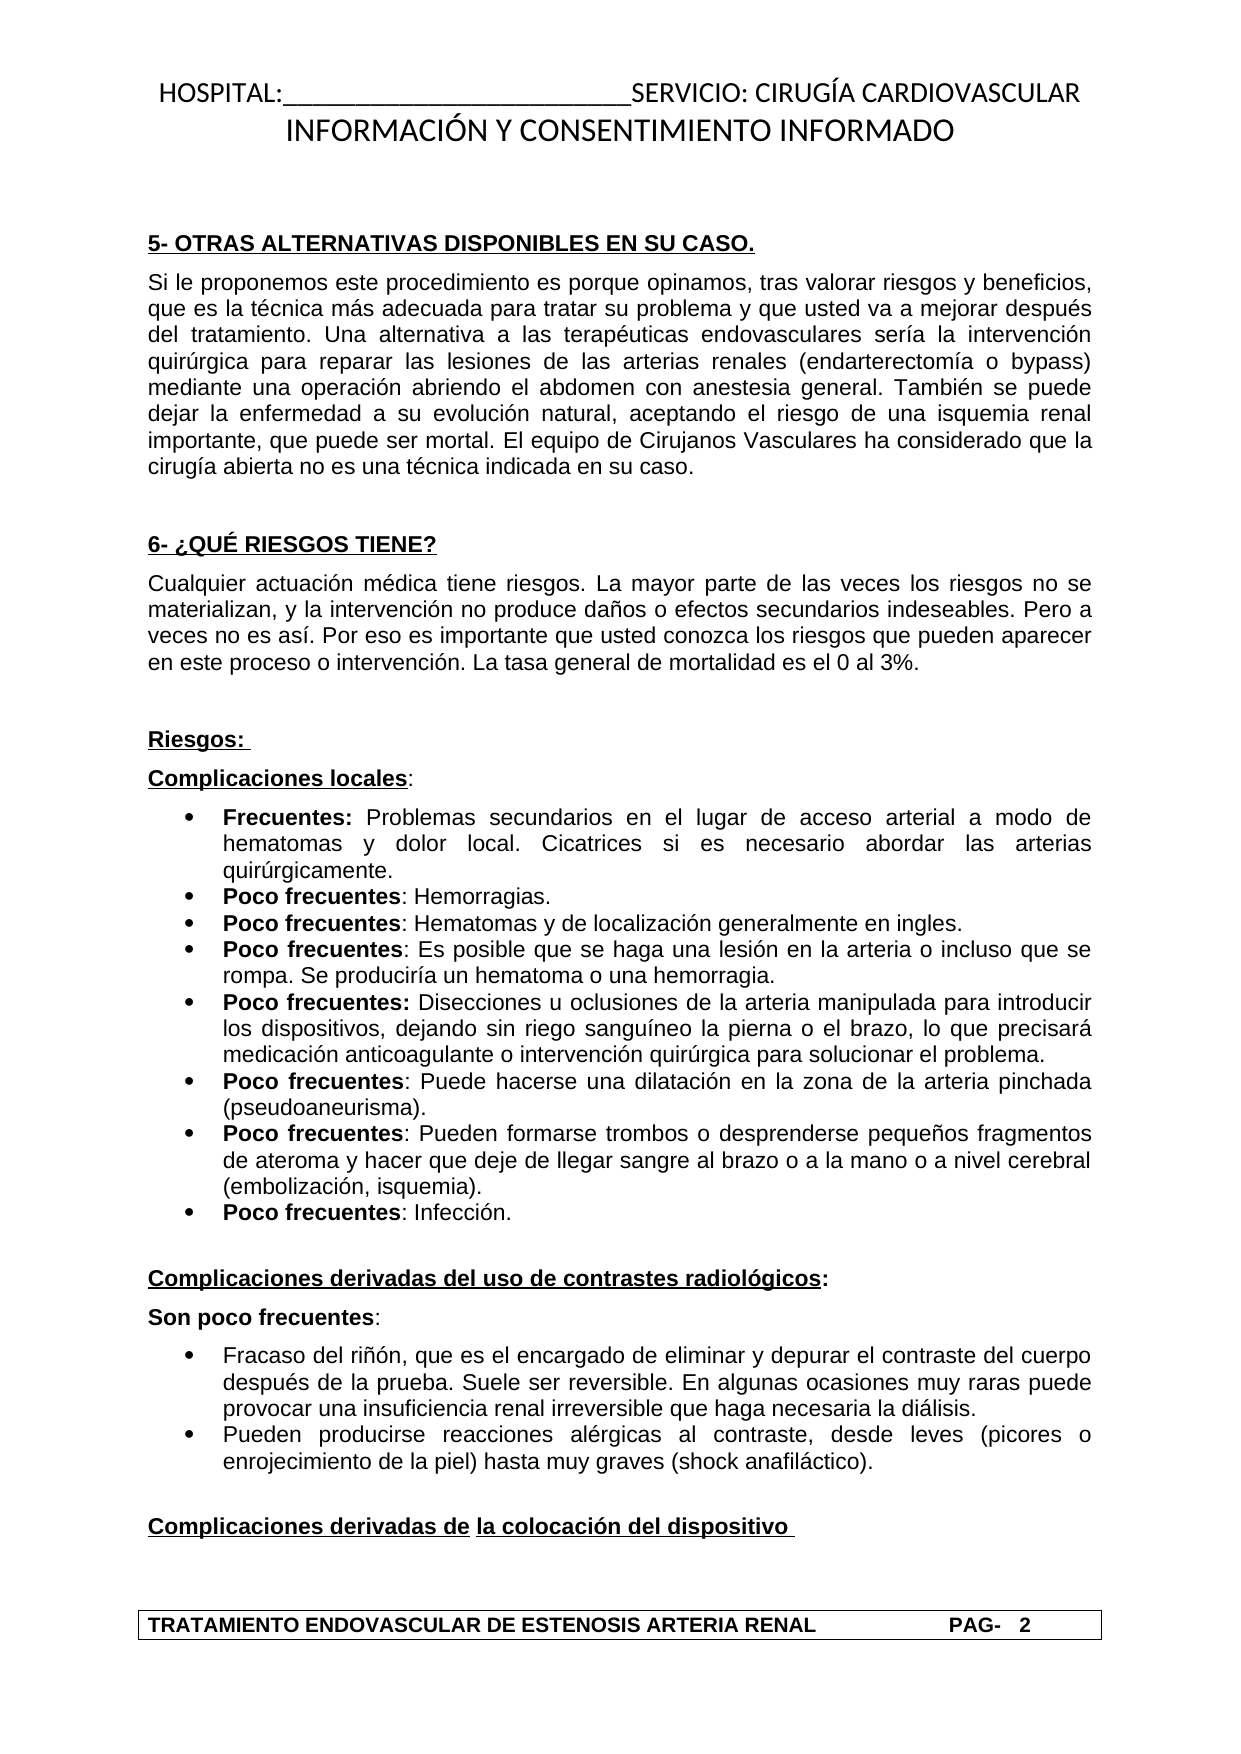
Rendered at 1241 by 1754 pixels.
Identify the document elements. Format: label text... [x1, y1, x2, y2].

text Cualquier actuación médica tiene riesgos. La mayor parte de las veces los riesgos no se materializan, y la intervención no produce daños o efectos secundarios indeseables. Pero a veces no es así. Por eso es importante que usted conozca los riesgos que pueden aparecer en este proceso o intervención. La tasa general de mortalidad es el 0 al 3%. [148, 569, 1093, 675]
list Frecuentes: Problemas secundarios en el lugar de acceso arterial a modo de hematomas y dolor local. Cicatrices si es necesario abordar las arterias quirúrgicamente. [185, 804, 1092, 883]
text Son poco frecuentes: [148, 1303, 1092, 1330]
text Si le proponemos este procedimiento es porque opinamos, tras valorar riesgos y beneficios, que es la técnica más adecuada para tratar su problema y que usted va a mejorar después del tratamiento. Una alternativa a las terapéuticas endovasculares sería la intervención quirúrgica para reparar las lesiones de las arterias renales (endarterectomía o bypass) mediante una operación abriendo el abdomen con anestesia general. También se puede dejar la enfermedad a su evolución natural, aceptando el riesgo de una isquemia renal importante, que puede ser mortal. El equipo de Cirujanos Vasculares ha considerado que la cirugía abierta no es una técnica indicada en su caso. [148, 268, 1093, 479]
list Poco frecuentes: Hemorragias. [185, 883, 1092, 909]
list Poco frecuentes: Puede hacerse una dilatación en la zona de la arteria pinchada (pseudoaneurisma). [185, 1068, 1092, 1120]
list Pueden producirse reacciones alérgicas al contraste, desde leves (picores o enrojecimiento de la piel) hasta muy graves (shock anafiláctico). [185, 1421, 1092, 1474]
list Poco frecuentes: Infección. [185, 1199, 1092, 1226]
list Poco frecuentes: Disecciones u oclusiones de la arteria manipulada para introducir los dispositivos, dejando sin riego sanguíneo la pierna o el brazo, lo que precisará medicación anticoagulante o intervención quirúrgica para solucionar el problema. [185, 988, 1092, 1068]
list Fracaso del riñón, que es el encargado de eliminar y depurar el contraste del cuerpo después de la prueba. Suele ser reversible. En algunas ocasiones muy raras puede provocar una insuficiencia renal irreversible que haga necesaria la diálisis. [185, 1342, 1092, 1421]
text 5- OTRAS ALTERNATIVAS DISPONIBLES EN SU CASO. [148, 230, 1093, 256]
text Complicaciones locales: [148, 765, 1092, 792]
text Riesgos: [148, 726, 1092, 753]
list Poco frecuentes: Es posible que se haga una lesión en la arteria o incluso que se rompa. Se produciría un hematoma o una hemorragia. [185, 936, 1092, 988]
text Complicaciones derivadas de la colocación del dispositivo [148, 1513, 1092, 1539]
text 6- ¿QUÉ RIESGOS TIENE? [148, 531, 1093, 557]
list Poco frecuentes: Pueden formarse trombos o desprenderse pequeños fragmentos de ateroma y hacer que deje de llegar sangre al brazo o a la mano o a nivel cerebral (embolización, isquemia). [185, 1120, 1092, 1199]
list Poco frecuentes: Hematomas y de localización generalmente en ingles. [185, 909, 1092, 936]
text Complicaciones derivadas del uso de contrastes radiológicos: [148, 1264, 1092, 1291]
